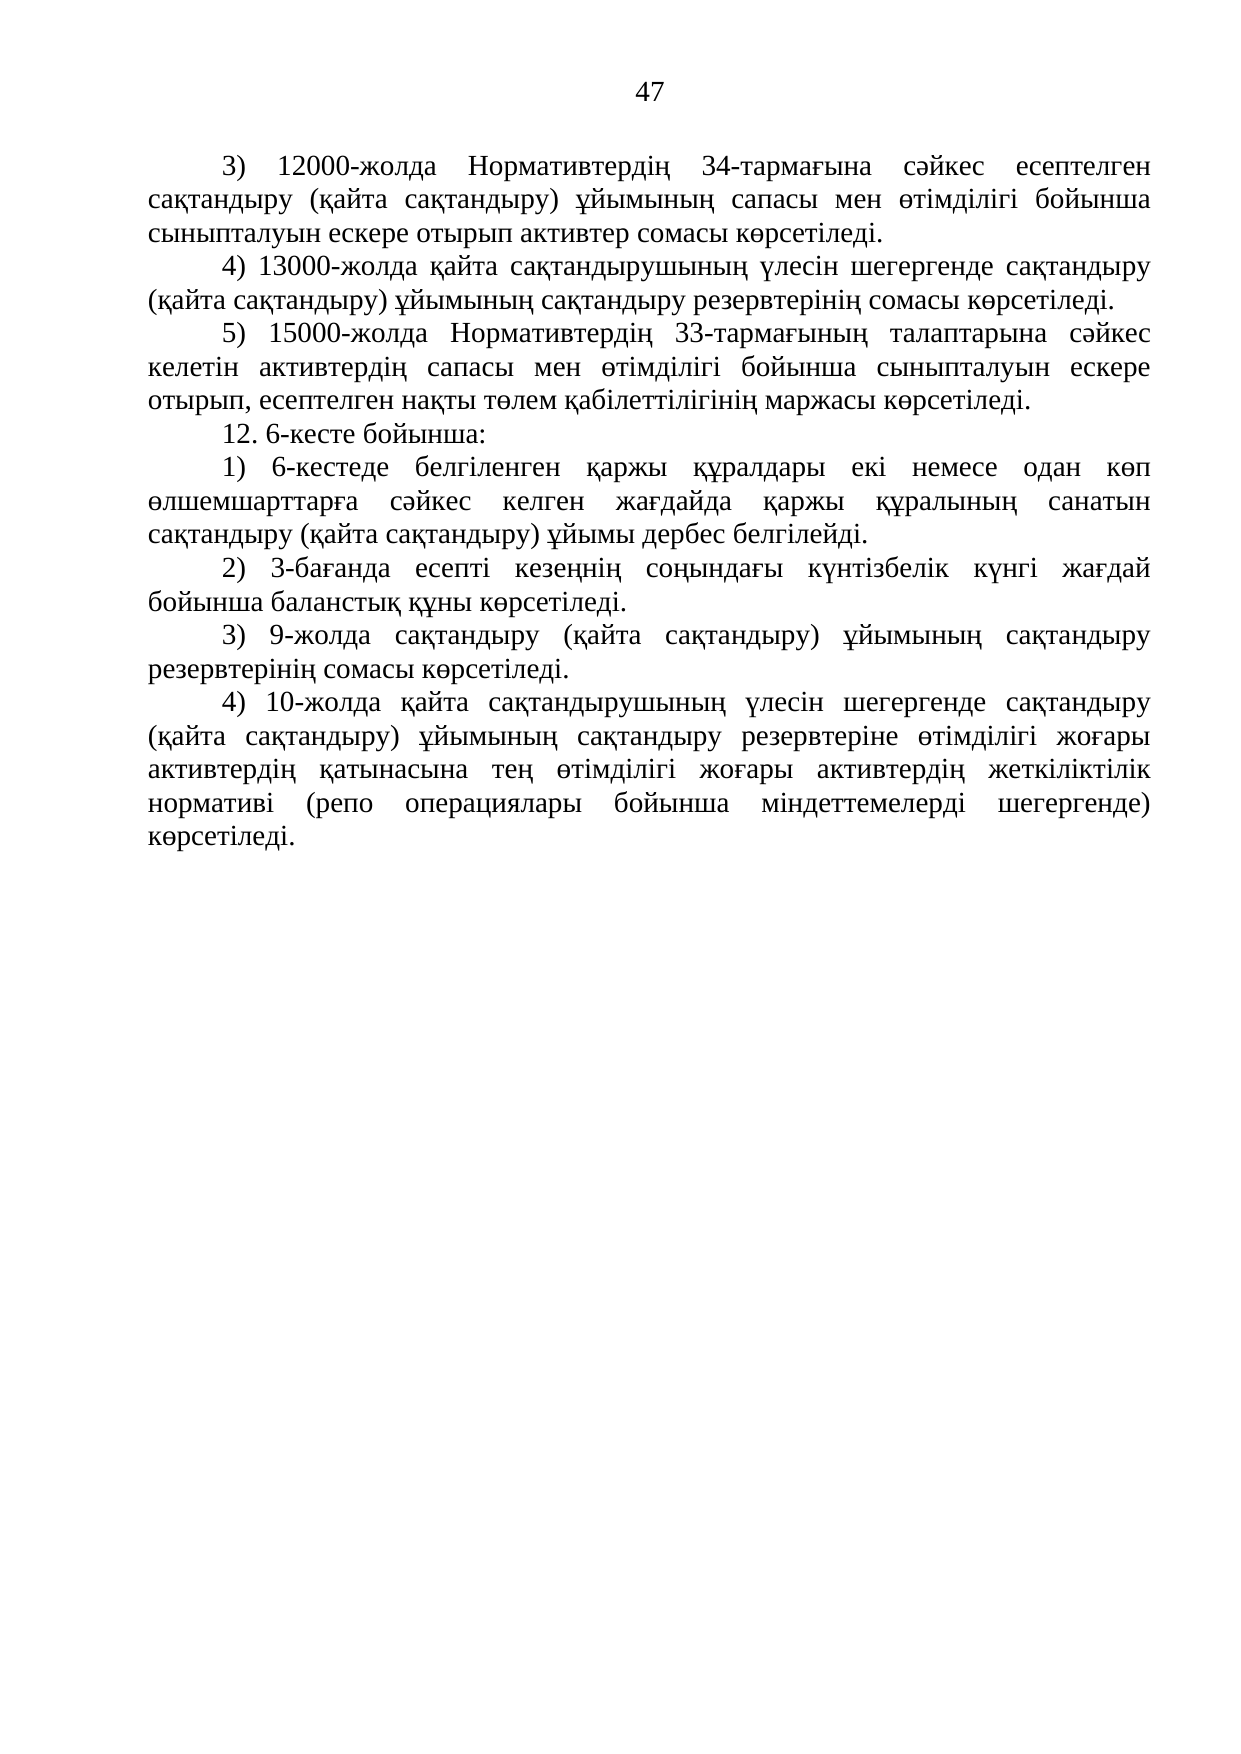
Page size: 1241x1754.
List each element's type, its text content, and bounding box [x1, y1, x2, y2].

text 1) 6-кестеде белгіленген қаржы құралдары екі немесе одан көп өлшемшарттарға сәйкес келген жағдайда қаржы құралының санатын сақтандыру (қайта сақтандыру) ұйымы дербес белгілейді. [148, 449, 1152, 550]
text 3) 9-жолда сақтандыру (қайта сақтандыру) ұйымының сақтандыру резервтерінің сомасы көрсетіледі. [148, 617, 1152, 684]
text 3) 12000-жолда Нормативтердің 34-тармағына сәйкес есептелген сақтандыру (қайта сақтандыру) ұйымының сапасы мен өтімділігі бойынша сыныпталуын ескере отырып активтер сомасы көрсетіледі. [148, 148, 1152, 248]
text 2) 3-бағанда есепті кезеңнің соңындағы күнтізбелік күнгі жағдай бойынша баланстық құны көрсетіледі. [148, 550, 1152, 617]
text 5) 15000-жолда Нормативтердің 33-тармағының талаптарына сәйкес келетін активтердің сапасы мен өтімділігі бойынша сыныпталуын ескере отырып, есептелген нақты төлем қабілеттілігінің маржасы көрсетіледі. [148, 315, 1152, 416]
text 12. 6-кесте бойынша: [148, 416, 1152, 449]
text 4) 10-жолда қайта сақтандырушының үлесін шегергенде сақтандыру (қайта сақтандыру) ұйымының сақтандыру резервтеріне өтімділігі жоғары активтердің қатынасына тең өтімділігі жоғары активтердің жеткіліктілік нормативі (репо операциялары бойынша міндеттемелерді шегергенде) көрсетіледі. [148, 684, 1152, 852]
text 4) 13000-жолда қайта сақтандырушының үлесін шегергенде сақтандыру (қайта сақтандыру) ұйымының сақтандыру резервтерінің сомасы көрсетіледі. [148, 248, 1152, 315]
